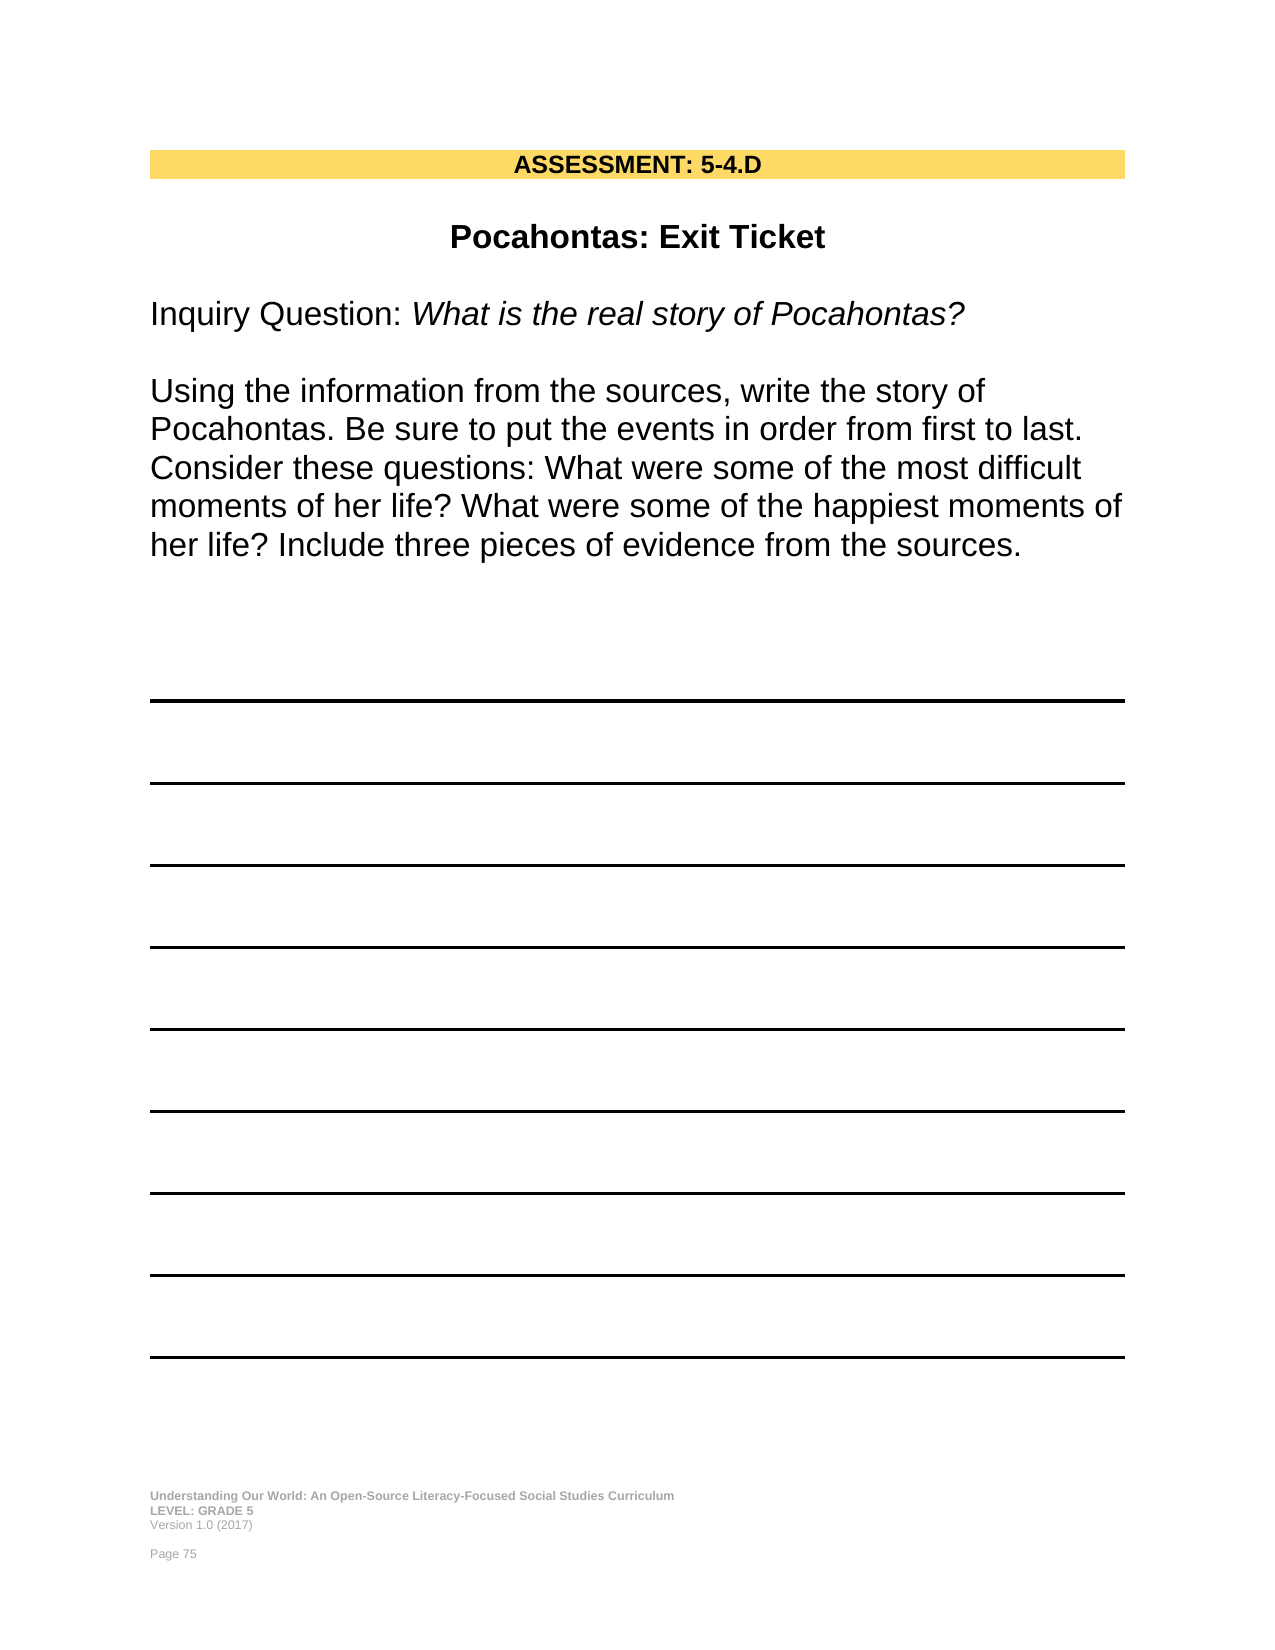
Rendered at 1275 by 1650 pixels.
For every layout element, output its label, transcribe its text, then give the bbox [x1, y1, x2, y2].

text ASSESSMENT: 5-4.D [150, 150, 1125, 179]
text Pocahontas: Exit Ticket [150, 217, 1125, 256]
text Using the information from the sources, write the story of Pocahontas. Be sure to put the events in order from first to last. Consider these questions: What were some of the most difficult moments of her life? What were some of the happiest moments of her life? Include three pieces of evidence from the sources. [150, 371, 1125, 563]
text Inquiry Question: What is the real story of Pocahontas? [150, 294, 1125, 332]
